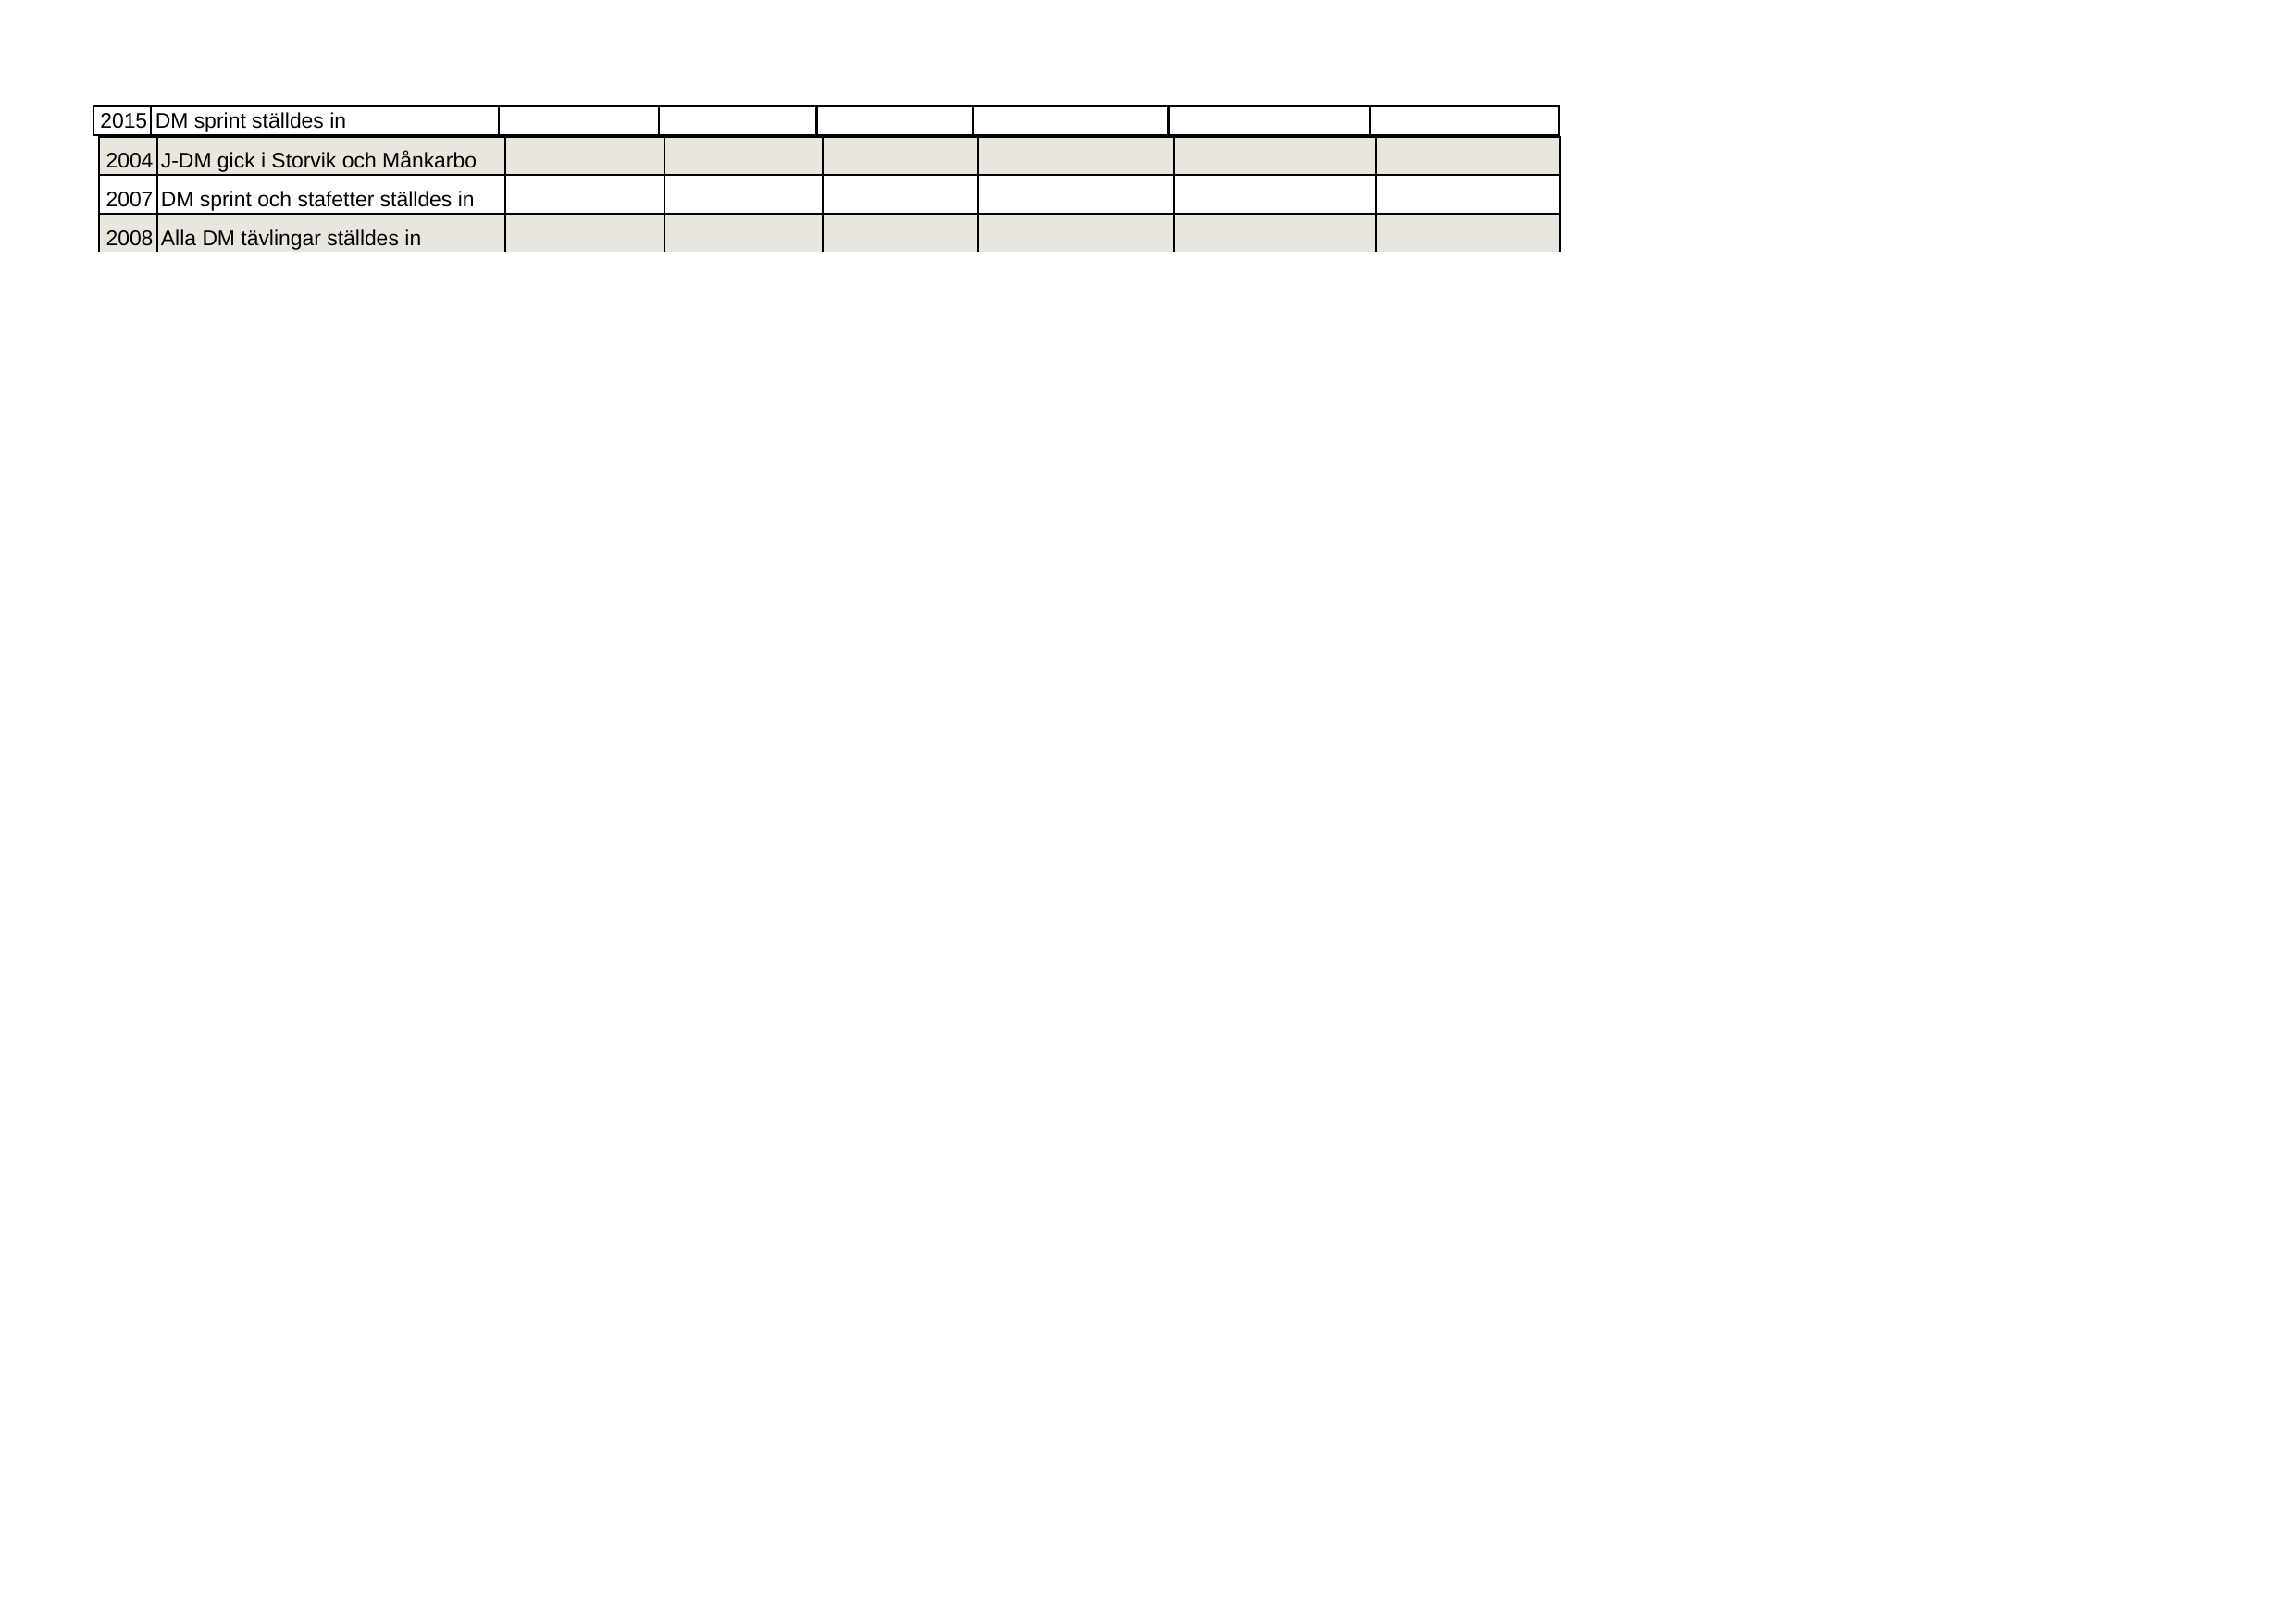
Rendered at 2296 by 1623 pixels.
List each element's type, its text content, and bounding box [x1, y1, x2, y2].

table_cell [1175, 215, 1375, 252]
table_cell [824, 215, 977, 252]
table_cell [506, 176, 664, 213]
table_cell J-DM gick i Storvik och Månkarbo [158, 138, 504, 174]
table_cell [1377, 138, 1559, 174]
table_header [974, 107, 1167, 134]
table_header [1170, 107, 1369, 134]
table_cell [979, 215, 1173, 252]
table_cell [665, 176, 822, 213]
table_cell [1377, 215, 1559, 252]
table_header DM sprint ställdes in [152, 107, 498, 134]
table_cell [824, 138, 977, 174]
table_cell [1377, 176, 1559, 213]
table_cell 2008 [100, 215, 156, 252]
table_cell 2007 [100, 176, 156, 213]
table_cell [979, 176, 1173, 213]
table_cell [506, 215, 664, 252]
table_cell [1175, 176, 1375, 213]
table_cell DM sprint och stafetter ställdes in [158, 176, 504, 213]
table_cell [824, 176, 977, 213]
table_cell Alla DM tävlingar ställdes in [158, 215, 504, 252]
table_cell [1175, 138, 1375, 174]
table_cell 2004 [100, 138, 156, 174]
table_cell [979, 138, 1173, 174]
table_header [660, 107, 815, 134]
table_cell [665, 138, 822, 174]
table_cell [506, 138, 664, 174]
table_header [500, 107, 658, 134]
table_header [818, 107, 972, 134]
table_cell [665, 215, 822, 252]
table_header [1371, 107, 1558, 134]
table_header 2015 [94, 107, 150, 134]
